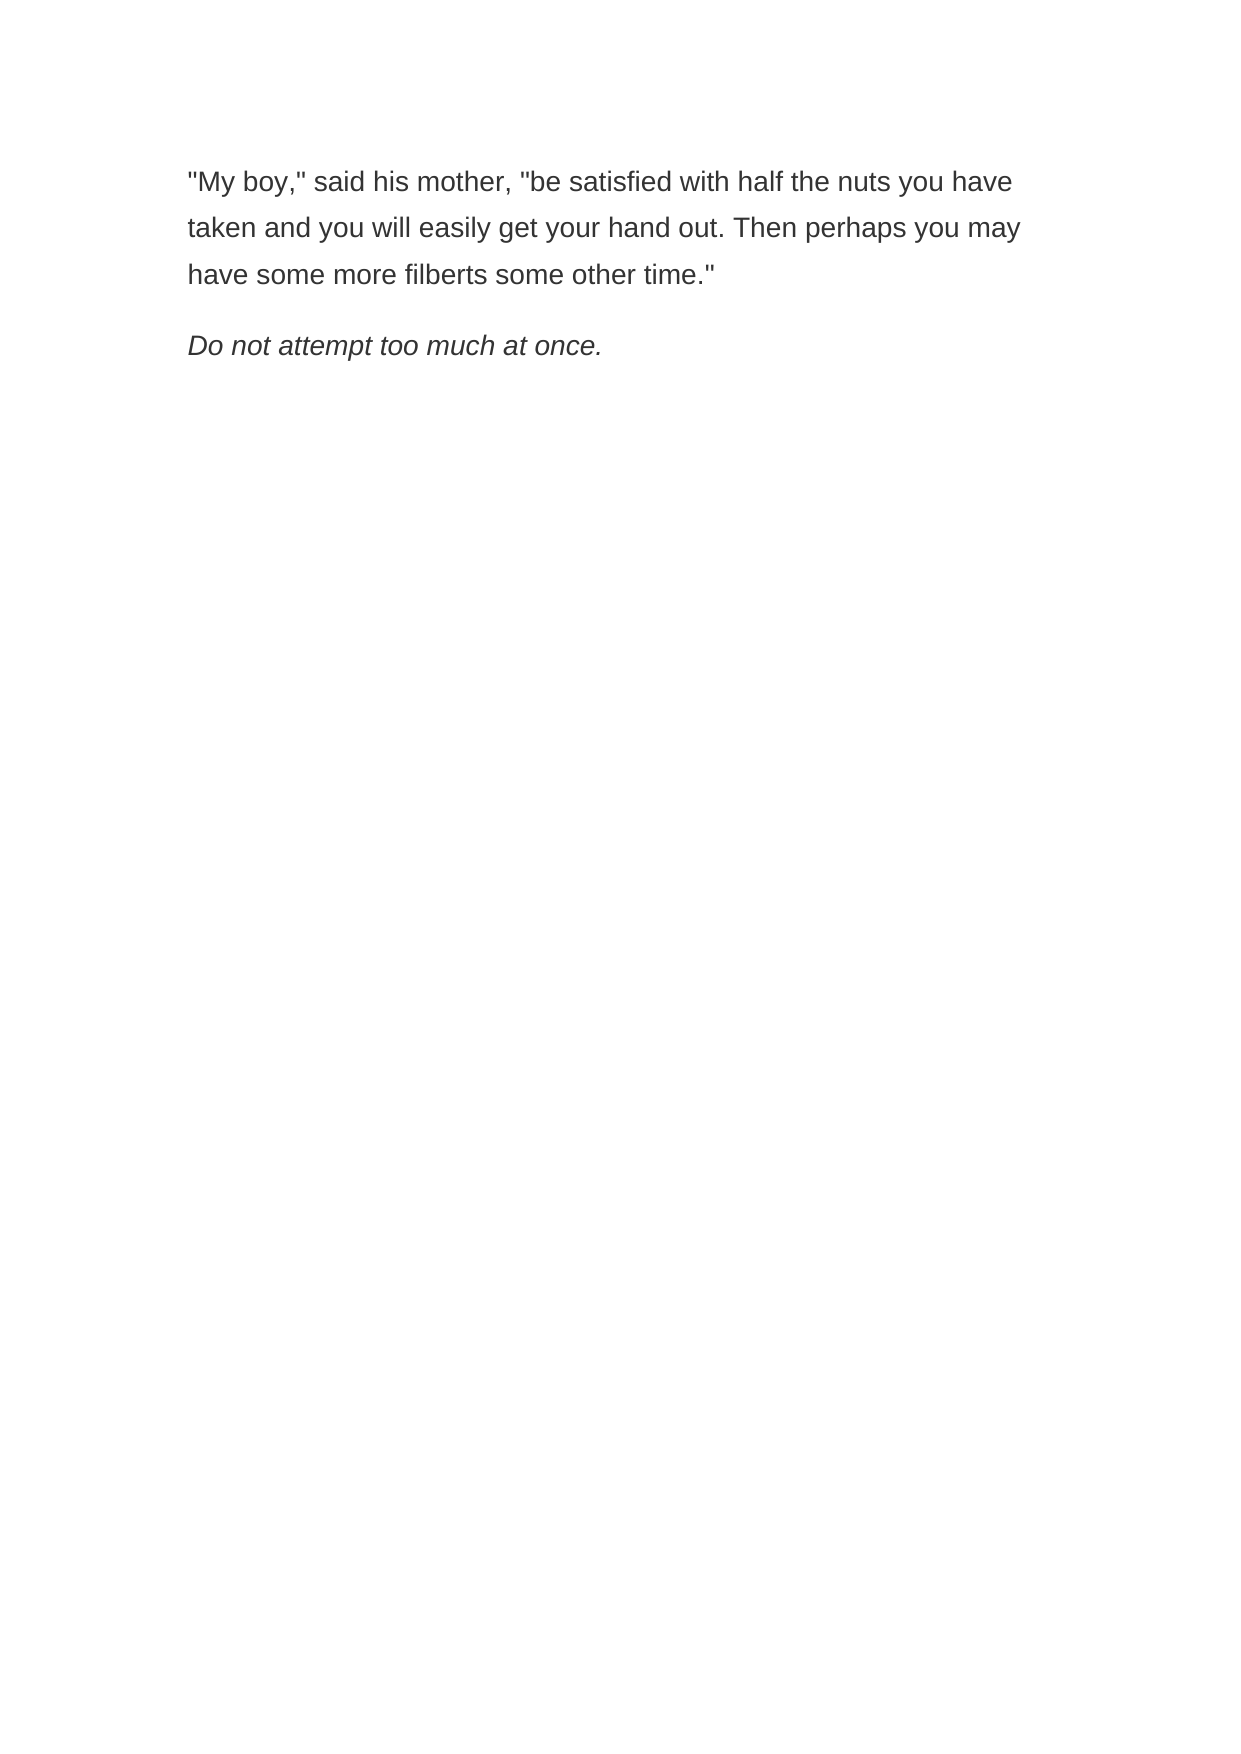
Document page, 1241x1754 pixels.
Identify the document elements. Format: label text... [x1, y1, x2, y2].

text Do not attempt too much at once. [187, 314, 1053, 361]
text "My boy," said his mother, "be satisfied with half the nuts you have taken and you will easily get your hand out. Then perhaps you may have some more filberts some other time." [187, 150, 1053, 291]
